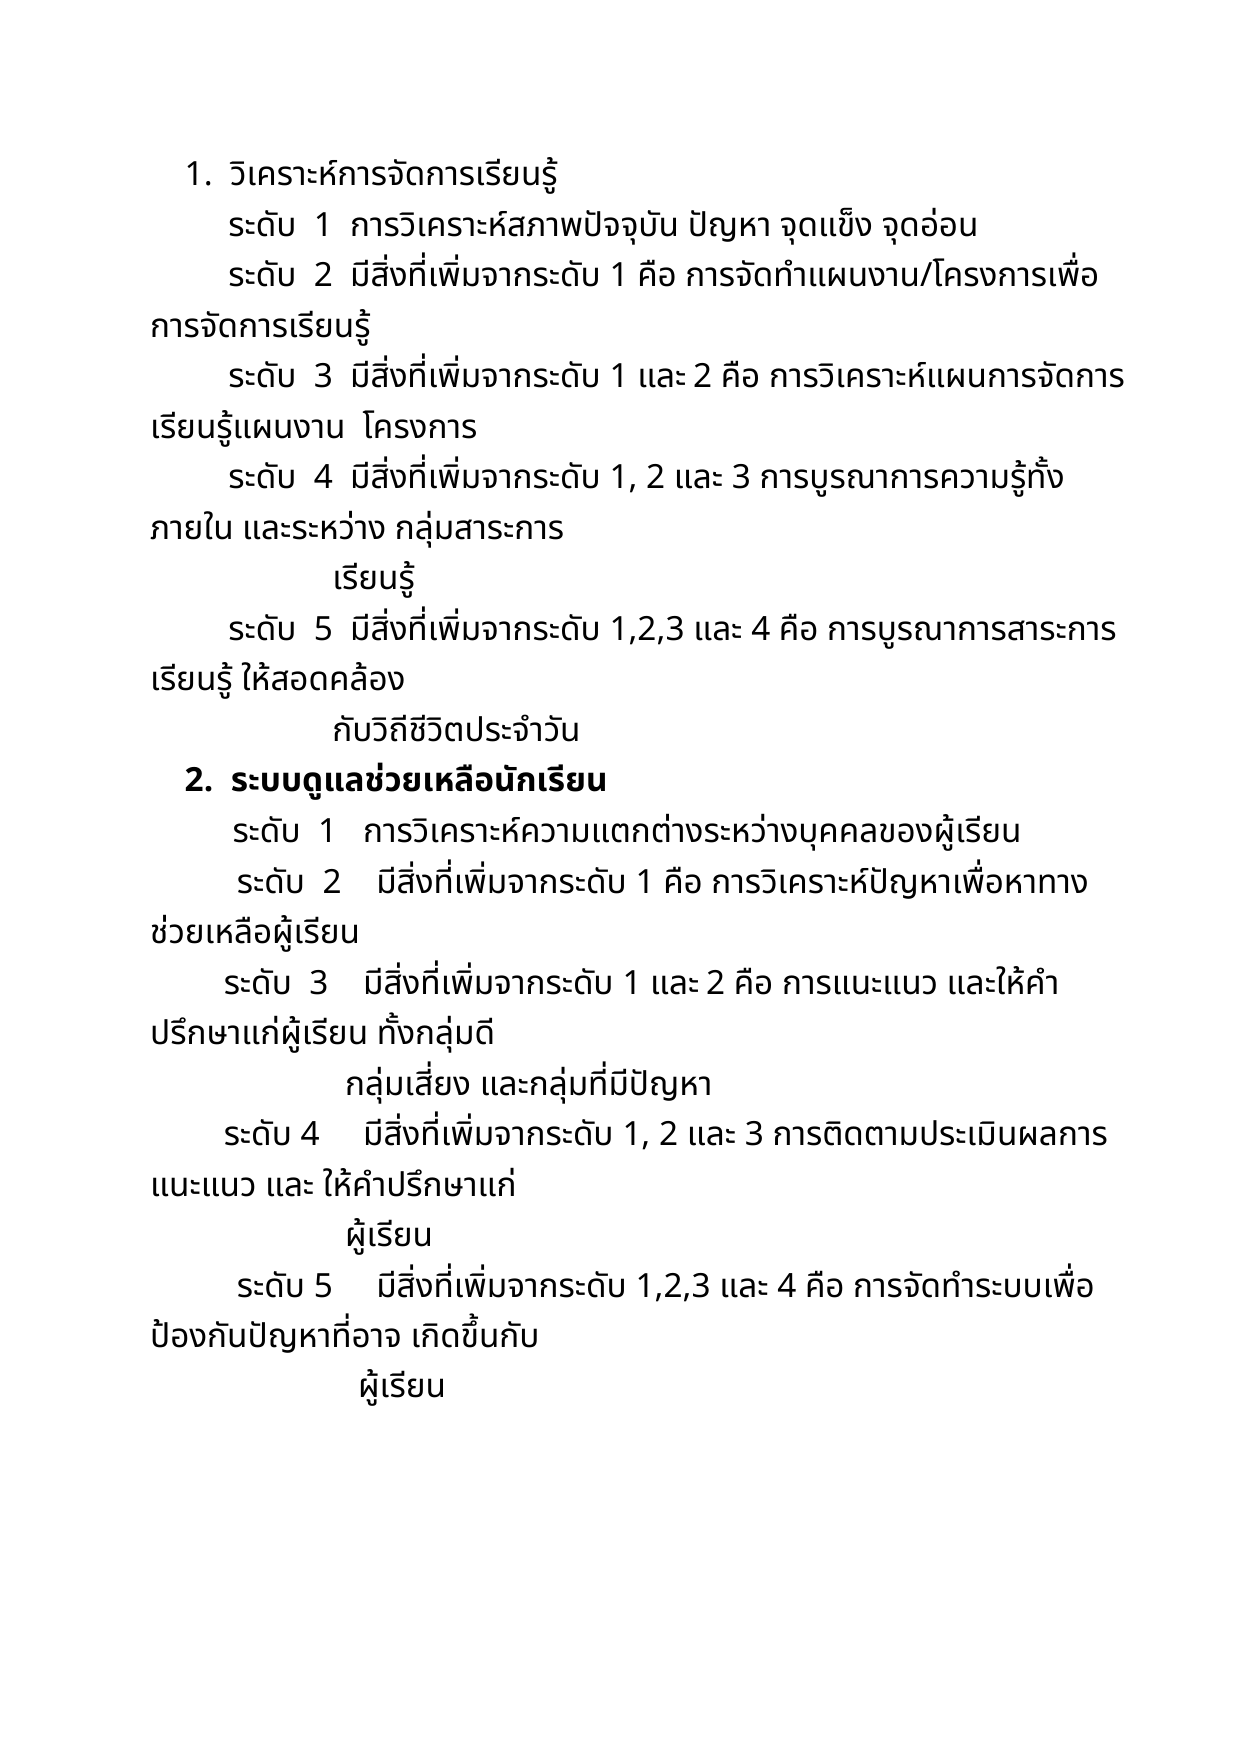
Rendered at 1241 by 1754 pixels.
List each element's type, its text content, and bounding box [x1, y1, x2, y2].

text 1. วิเคราะห์การจัดการเรียนรู้ [150, 150, 1134, 201]
text ระดับ 3 มีสิ่งที่เพิ่มจากระดับ 1 และ2 คือ การแนะแนว และให้คำปรึกษาแก่ผู้เรียน ทั้งกลุ่มดี [150, 958, 1134, 1059]
text ระดับ 4 มีสิ่งที่เพิ่มจากระดับ 1, 2 และ 3 การบูรณาการความรู้ทั้งภายใน และระหว่าง กลุ่มสาระการ [150, 453, 1134, 554]
text เรียนรู้ [150, 554, 1134, 605]
text ระดับ 5 มีสิ่งที่เพิ่มจากระดับ 1,2,3 และ 4 คือ การบูรณาการสาระการเรียนรู้ ให้สอดคล้อง [150, 605, 1134, 706]
text ระดับ 4 มีสิ่งที่เพิ่มจากระดับ 1, 2 และ 3 การติดตามประเมินผลการแนะแนว และ ให้คำปรึกษาแก่ [150, 1110, 1134, 1211]
text ระดับ 5 มีสิ่งที่เพิ่มจากระดับ 1,2,3 และ 4 คือ การจัดทำระบบเพื่อป้องกันปัญหาที่อาจ เกิดขึ้นกับ [150, 1261, 1134, 1362]
text กับวิถีชีวิตประจำวัน [150, 706, 1134, 756]
text กลุ่มเสี่ยง และกลุ่มที่มีปัญหา [150, 1059, 1134, 1110]
text 2. ระบบดูแลช่วยเหลือนักเรียน [150, 756, 1134, 807]
text ระดับ 3 มีสิ่งที่เพิ่มจากระดับ 1 และ2 คือ การวิเคราะห์แผนการจัดการเรียนรู้แผนงาน โครงการ [150, 352, 1134, 453]
text ระดับ 1 การวิเคราะห์สภาพปัจจุบัน ปัญหา จุดแข็ง จุดอ่อน [150, 201, 1134, 251]
text ผู้เรียน [150, 1362, 1134, 1413]
text ผู้เรียน [150, 1211, 1134, 1261]
text ระดับ 2 มีสิ่งที่เพิ่มจากระดับ 1 คือ การจัดทำแผนงาน/โครงการเพื่อการจัดการเรียนรู้ [150, 251, 1134, 352]
text ระดับ 1 การวิเคราะห์ความแตกต่างระหว่างบุคคลของผู้เรียน [150, 807, 1134, 857]
text ระดับ 2 มีสิ่งที่เพิ่มจากระดับ 1 คือ การวิเคราะห์ปัญหาเพื่อหาทางช่วยเหลือผู้เรียน [150, 857, 1134, 958]
